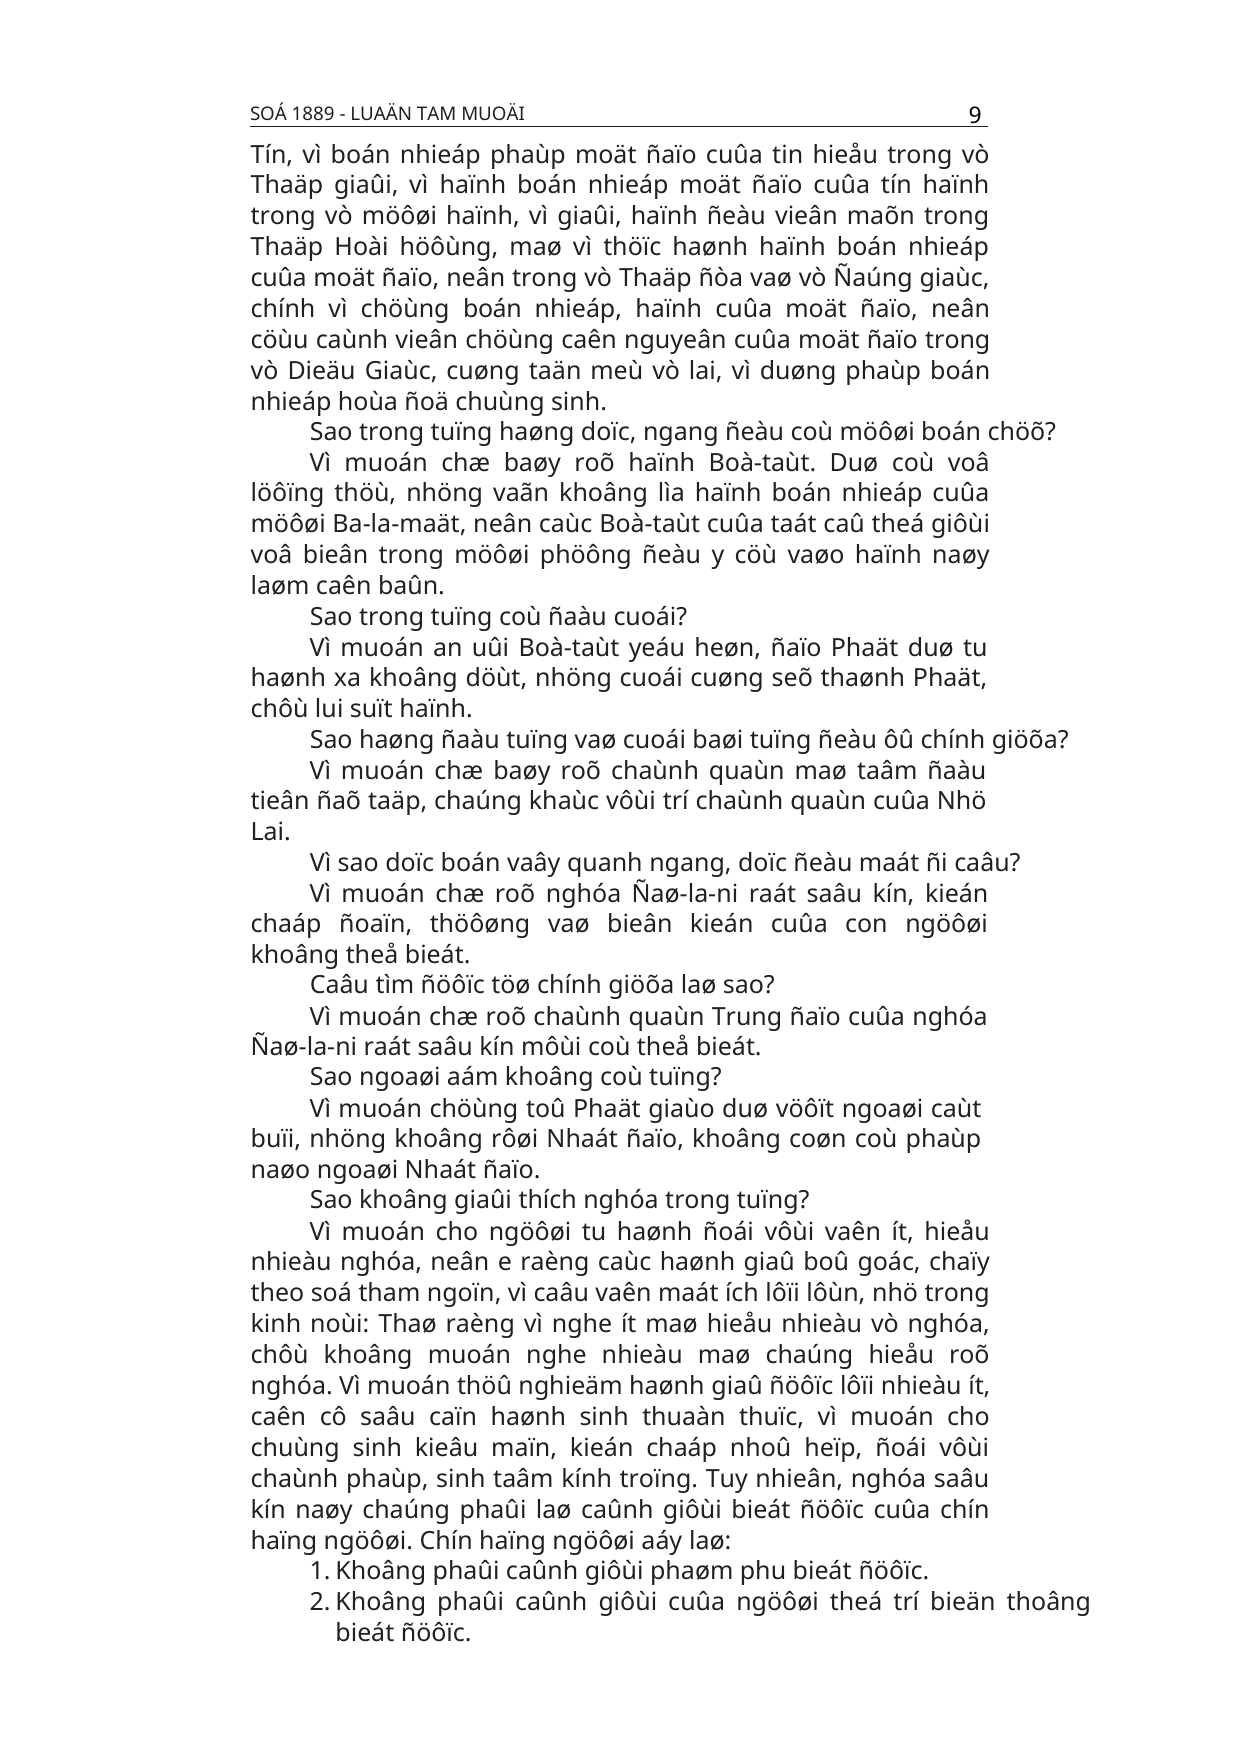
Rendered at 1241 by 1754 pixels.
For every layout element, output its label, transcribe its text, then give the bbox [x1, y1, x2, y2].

text Sao trong tuïng coù ñaàu cuoái? [309, 602, 1092, 631]
text Vì muoán an uûi Boà-taùt yeáu heøn, ñaïo Phaät duø tu haønh xa khoâng döùt, nhöng cuoái cuøng seõ thaønh Phaät, chôù lui suït haïnh. [250, 632, 988, 725]
text Caâu tìm ñöôïc töø chính giöõa laø sao? [309, 971, 1092, 999]
text Sao khoâng giaûi thích nghóa trong tuïng? [309, 1186, 1092, 1214]
text Sao trong tuïng haøng doïc, ngang ñeàu coù möôøi boán chöõ? [309, 418, 1092, 446]
text Sao haøng ñaàu tuïng vaø cuoái baøi tuïng ñeàu ôû chính giöõa? [309, 725, 1092, 754]
list Khoâng phaûi caûnh giôùi cuûa ngöôøi theá trí bieän thoâng bieát ñöôïc. [309, 1585, 1092, 1648]
text Tín, vì boán nhieáp phaùp moät ñaïo cuûa tin hieåu trong vò Thaäp giaûi, vì haïnh boán nhieáp moät ñaïo cuûa tín haïnh trong vò möôøi haïnh, vì giaûi, haïnh ñeàu vieân maõn trong Thaäp Hoài höôùng, maø vì thöïc haønh haïnh boán nhieáp cuûa moät ñaïo, neân trong vò Thaäp ñòa vaø vò Ñaúng giaùc, chính vì chöùng boán nhieáp, haïnh cuûa moät ñaïo, neân cöùu caùnh vieân chöùng caên nguyeân cuûa moät ñaïo trong vò Dieäu Giaùc, cuøng taän meù vò lai, vì duøng phaùp boán nhieáp hoùa ñoä chuùng sinh. [250, 138, 990, 418]
text Vì muoán chæ roõ nghóa Ñaø-la-ni raát saâu kín, kieán chaáp ñoaïn, thöôøng vaø bieân kieán cuûa con ngöôøi khoâng theå bieát. [250, 878, 988, 971]
text Vì muoán chæ baøy roõ chaùnh quaùn maø taâm ñaàu tieân ñaõ taäp, chaúng khaùc vôùi trí chaùnh quaùn cuûa Nhö Lai. [250, 755, 987, 848]
list Khoâng phaûi caûnh giôùi phaøm phu bieát ñöôïc. [309, 1557, 1092, 1585]
text Sao ngoaøi aám khoâng coù tuïng? [309, 1063, 1092, 1091]
text Vì muoán chæ baøy roõ haïnh Boà-taùt. Duø coù voâ löôïng thöù, nhöng vaãn khoâng lìa haïnh boán nhieáp cuûa möôøi Ba-la-maät, neân caùc Boà-taùt cuûa taát caû theá giôùi voâ bieân trong möôøi phöông ñeàu y cöù vaøo haïnh naøy laøm caên baûn. [250, 447, 990, 602]
text Vì muoán cho ngöôøi tu haønh ñoái vôùi vaên ít, hieåu nhieàu nghóa, neân e raèng caùc haønh giaû boû goác, chaïy theo soá tham ngoïn, vì caâu vaên maát ích lôïi lôùn, nhö trong kinh noùi: Thaø raèng vì nghe ít maø hieåu nhieàu vò nghóa, chôù khoâng muoán nghe nhieàu maø chaúng hieåu roõ nghóa. Vì muoán thöû nghieäm haønh giaû ñöôïc lôïi nhieàu ít, caên cô saâu caïn haønh sinh thuaàn thuïc, vì muoán cho chuùng sinh kieâu maïn, kieán chaáp nhoû heïp, ñoái vôùi chaùnh phaùp, sinh taâm kính troïng. Tuy nhieân, nghóa saâu kín naøy chaúng phaûi laø caûnh giôùi bieát ñöôïc cuûa chín haïng ngöôøi. Chín haïng ngöôøi aáy laø: [250, 1215, 990, 1557]
text Vì muoán chæ roõ chaùnh quaùn Trung ñaïo cuûa nghóa Ñaø-la-ni raát saâu kín môùi coù theå bieát. [250, 1001, 988, 1063]
text Vì sao doïc boán vaây quanh ngang, doïc ñeàu maát ñi caâu? [309, 848, 1092, 877]
text Vì muoán chöùng toû Phaät giaùo duø vöôït ngoaøi caùt buïi, nhöng khoâng rôøi Nhaát ñaïo, khoâng coøn coù phaùp naøo ngoaøi Nhaát ñaïo. [250, 1093, 982, 1186]
